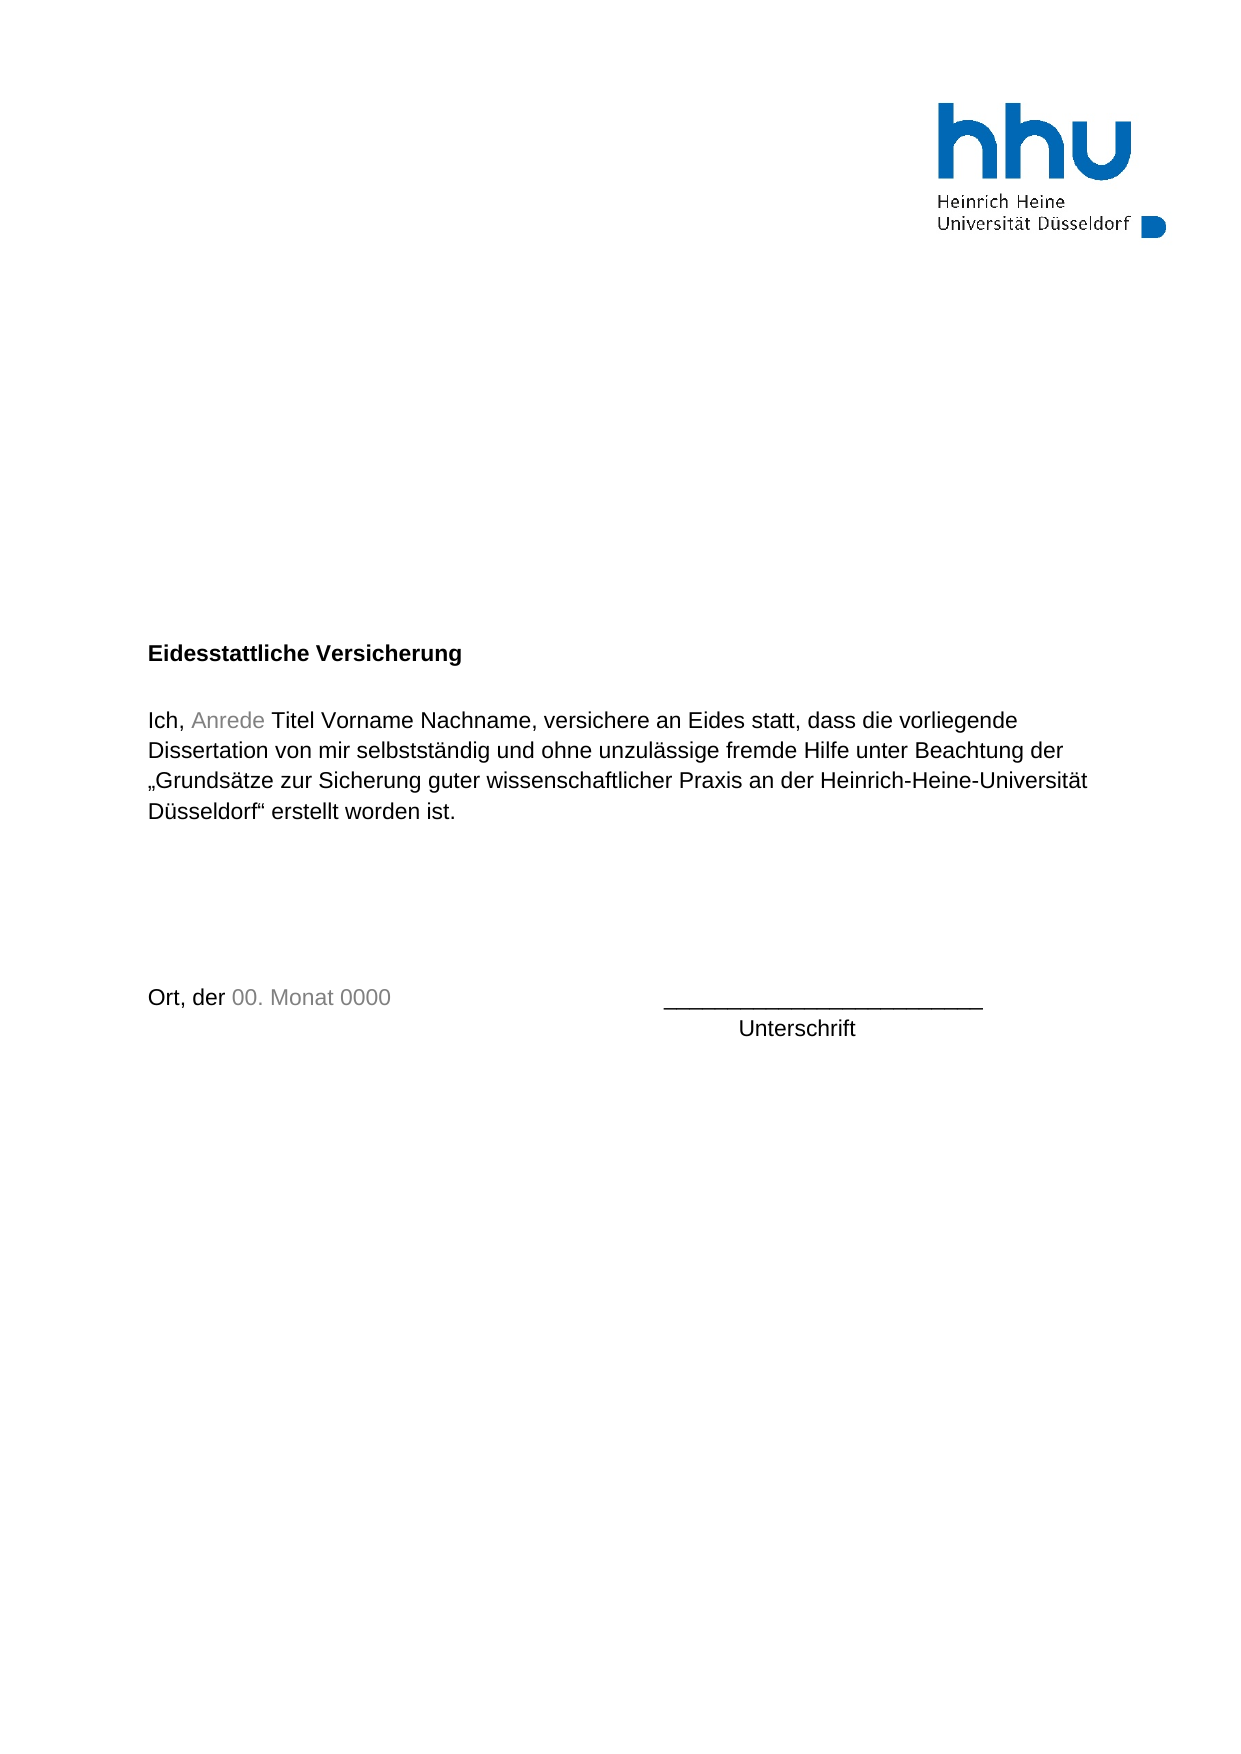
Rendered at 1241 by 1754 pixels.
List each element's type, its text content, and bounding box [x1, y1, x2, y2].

picture [887, 59, 1211, 281]
text Eidesstattliche Versicherung [148, 636, 1093, 667]
text Unterschrift [738, 1011, 1093, 1042]
text , der _________________________ [148, 980, 1093, 1011]
list Ich, , versichere an Eides statt, dass die vorliegende Dissertation von mir selbstständig und ohne unzulässige fremde Hilfe unter Beachtung der „Grundsätze zur Sicherung guter wissenschaftlicher Praxis an der Heinrich-Heine-Universität Düsseldorf“ erstellt worden ist. [148, 707, 1093, 824]
